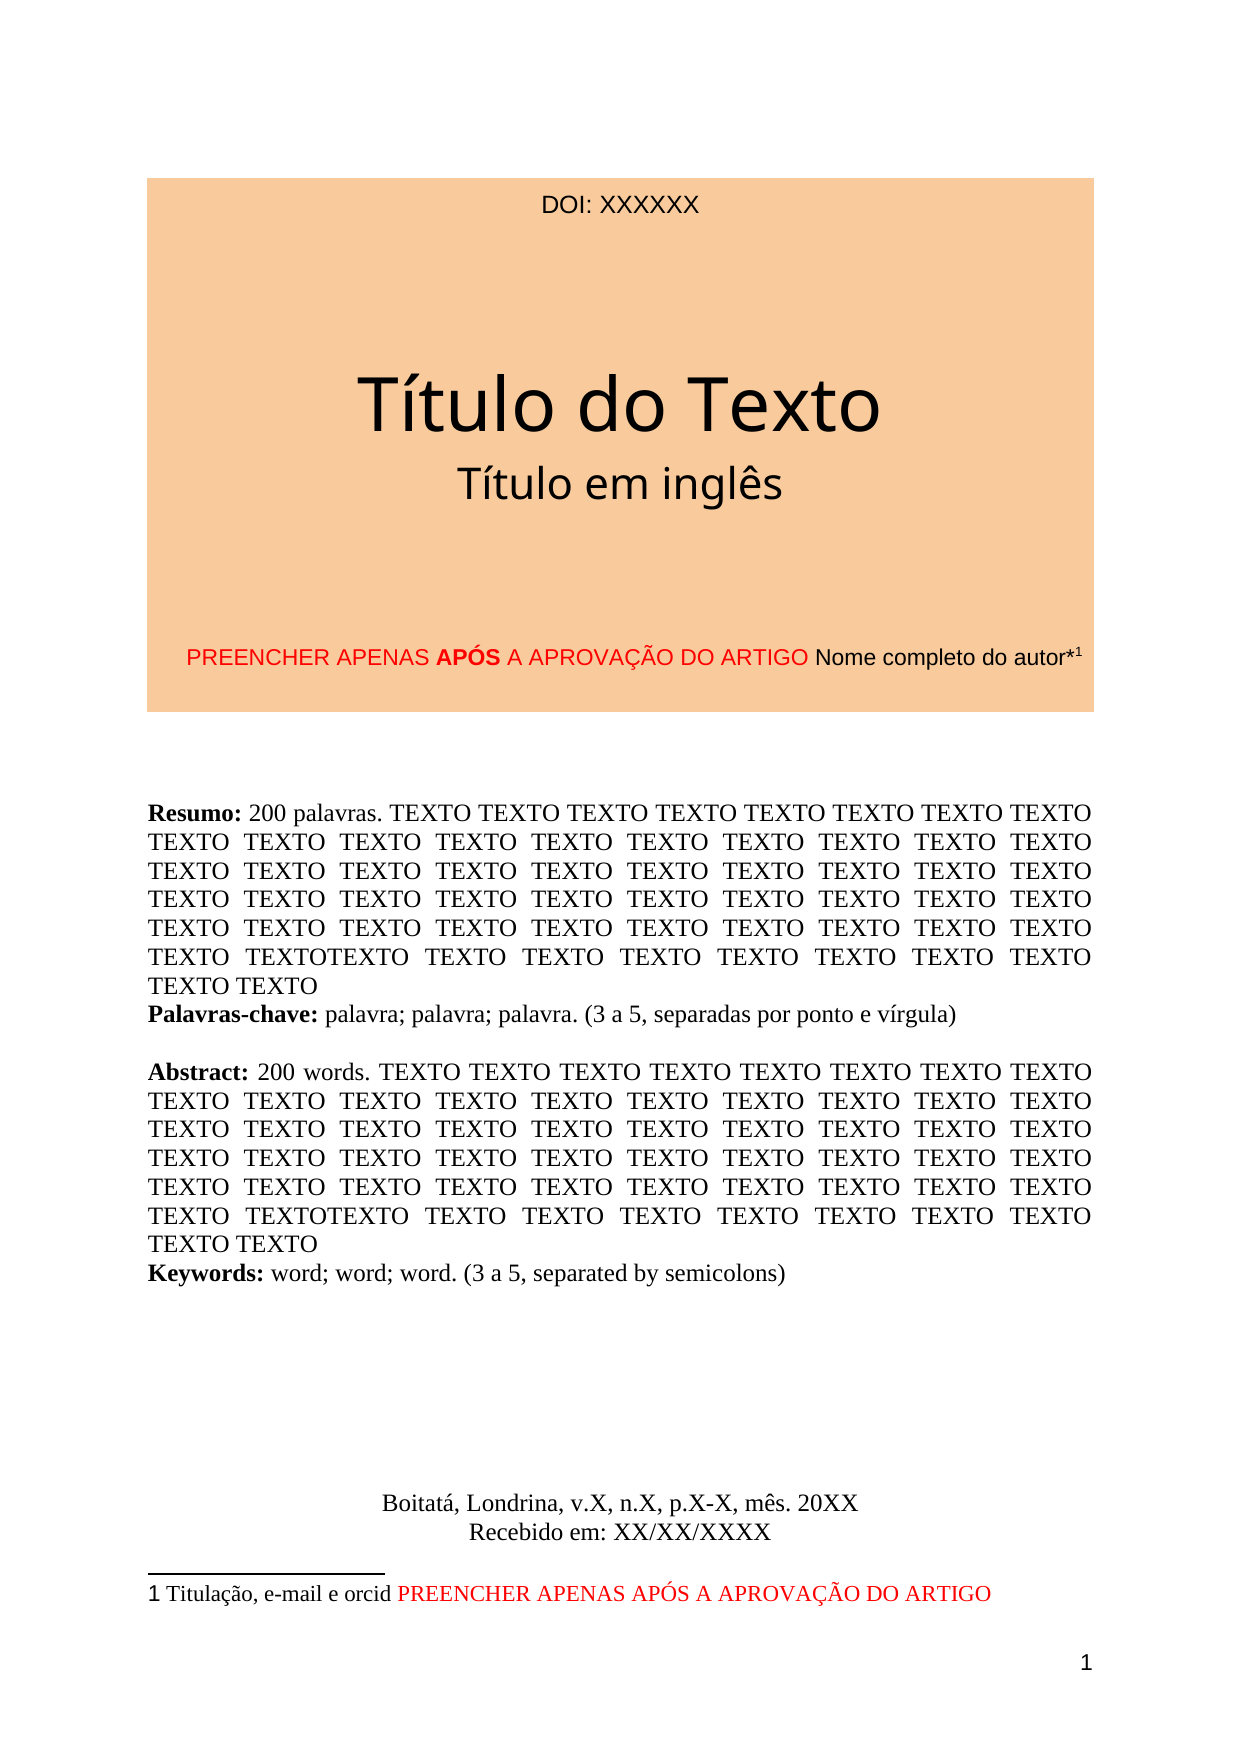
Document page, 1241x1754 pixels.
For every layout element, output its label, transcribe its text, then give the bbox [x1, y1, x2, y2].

text Recebido em: XX/XX/XXXX [148, 1517, 1093, 1546]
text Keywords: word; word; word. (3 a 5, separated by semicolons) [148, 1258, 1093, 1287]
text Boitatá, Londrina, v.X, n.X, p.X-X, mês. 20XX [148, 1488, 1093, 1517]
text Abstract: 200 words. TEXTO TEXTO TEXTO TEXTO TEXTO TEXTO TEXTO TEXTO TEXTO TEXTO TEXTO TEXTO TEXTO TEXTO TEXTO TEXTO TEXTO TEXTO TEXTO TEXTO TEXTO TEXTO TEXTO TEXTO TEXTO TEXTO TEXTO TEXTO TEXTO TEXTO TEXTO TEXTO TEXTO TEXTO TEXTO TEXTO TEXTO TEXTO TEXTO TEXTO TEXTO TEXTO TEXTO TEXTO TEXTO TEXTO TEXTO TEXTO TEXTO TEXTOTEXTO TEXTO TEXTO TEXTO TEXTO TEXTO TEXTO TEXTO TEXTO TEXTO [148, 1057, 1093, 1258]
table_header DOI: XXXXXX Título do Texto Título em inglês PREENCHER APENAS APÓS A APROVAÇÃO DO ARTIGO Nome completo do autor* [149, 180, 1092, 710]
text Palavras-chave: palavra; palavra; palavra. (3 a 5, separadas por ponto e vírgula) [148, 999, 1093, 1028]
text Resumo: 200 palavras. TEXTO TEXTO TEXTO TEXTO TEXTO TEXTO TEXTO TEXTO TEXTO TEXTO TEXTO TEXTO TEXTO TEXTO TEXTO TEXTO TEXTO TEXTO TEXTO TEXTO TEXTO TEXTO TEXTO TEXTO TEXTO TEXTO TEXTO TEXTO TEXTO TEXTO TEXTO TEXTO TEXTO TEXTO TEXTO TEXTO TEXTO TEXTO TEXTO TEXTO TEXTO TEXTO TEXTO TEXTO TEXTO TEXTO TEXTO TEXTO TEXTO TEXTOTEXTO TEXTO TEXTO TEXTO TEXTO TEXTO TEXTO TEXTO TEXTO TEXTO [148, 798, 1093, 999]
